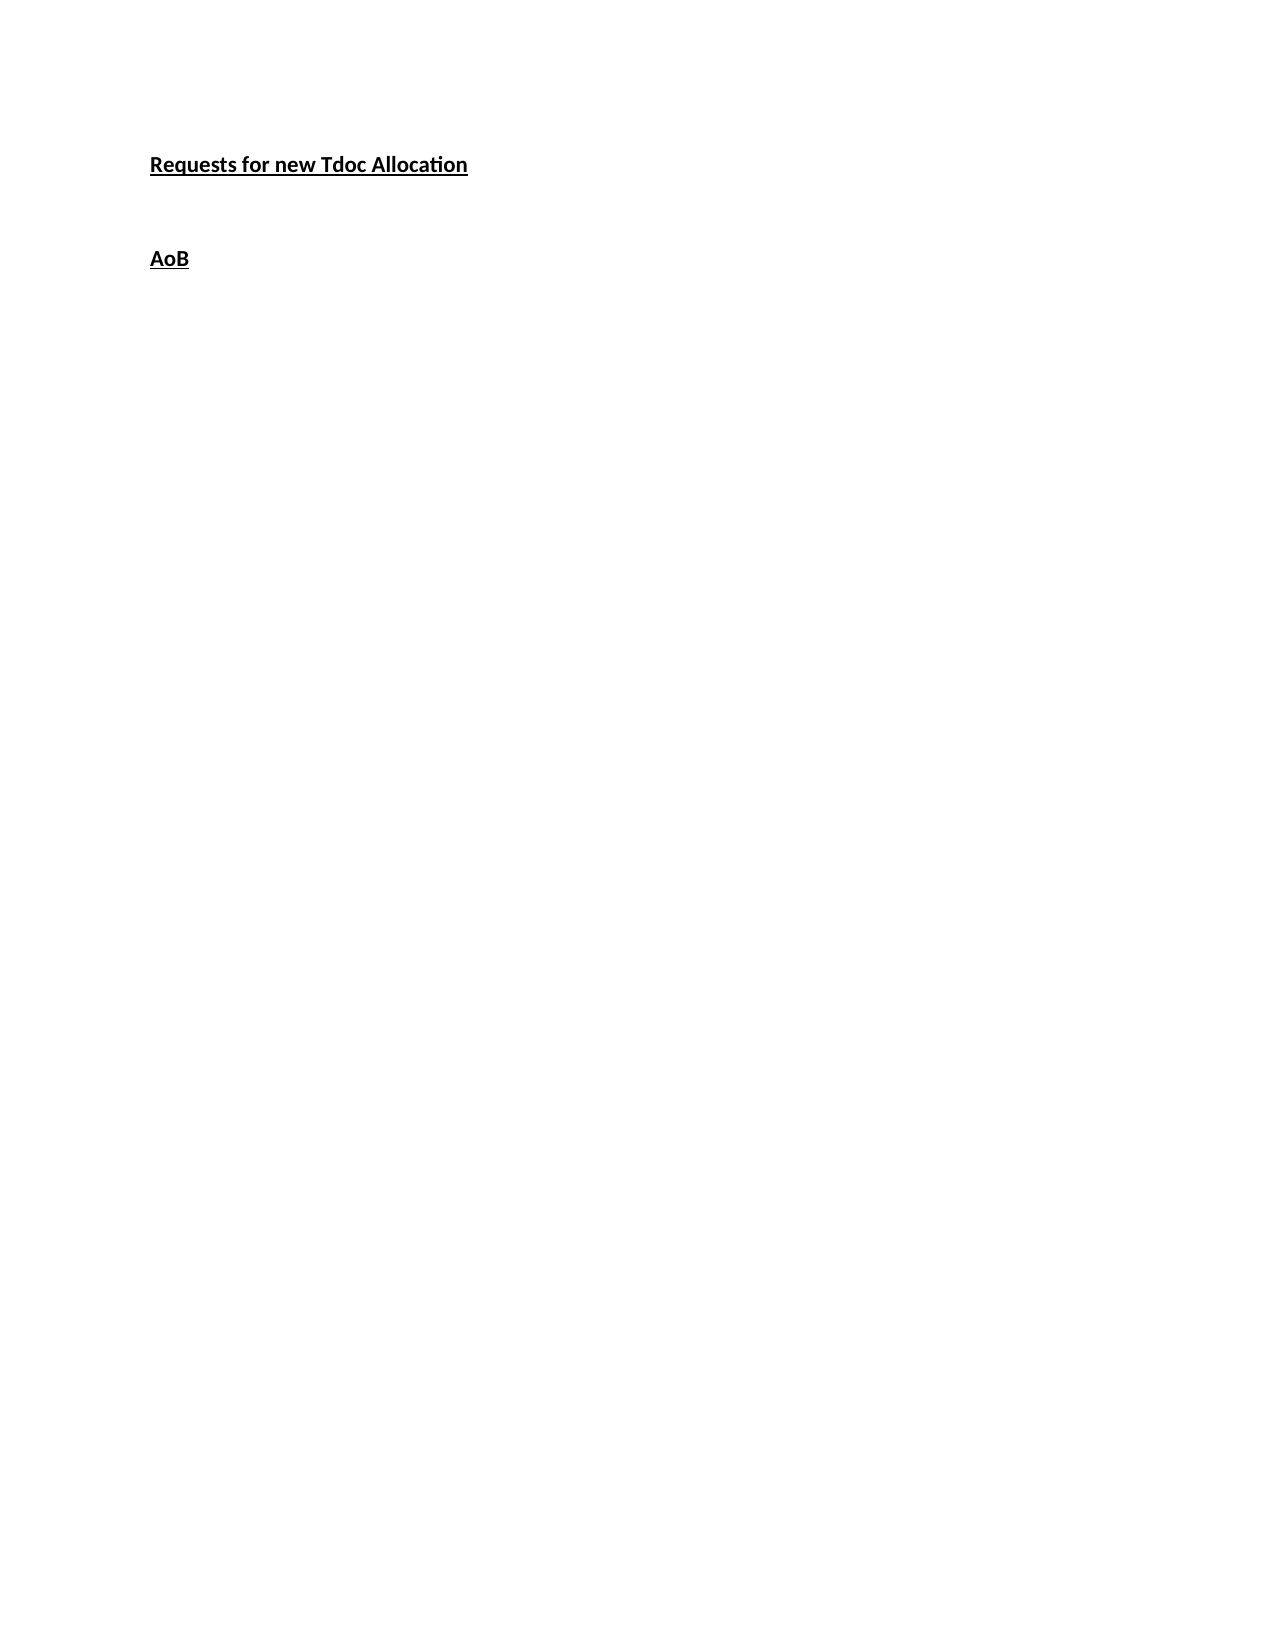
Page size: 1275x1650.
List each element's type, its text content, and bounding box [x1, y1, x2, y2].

text AoB [150, 244, 1125, 272]
text Requests for new Tdoc Allocation [150, 150, 1125, 178]
